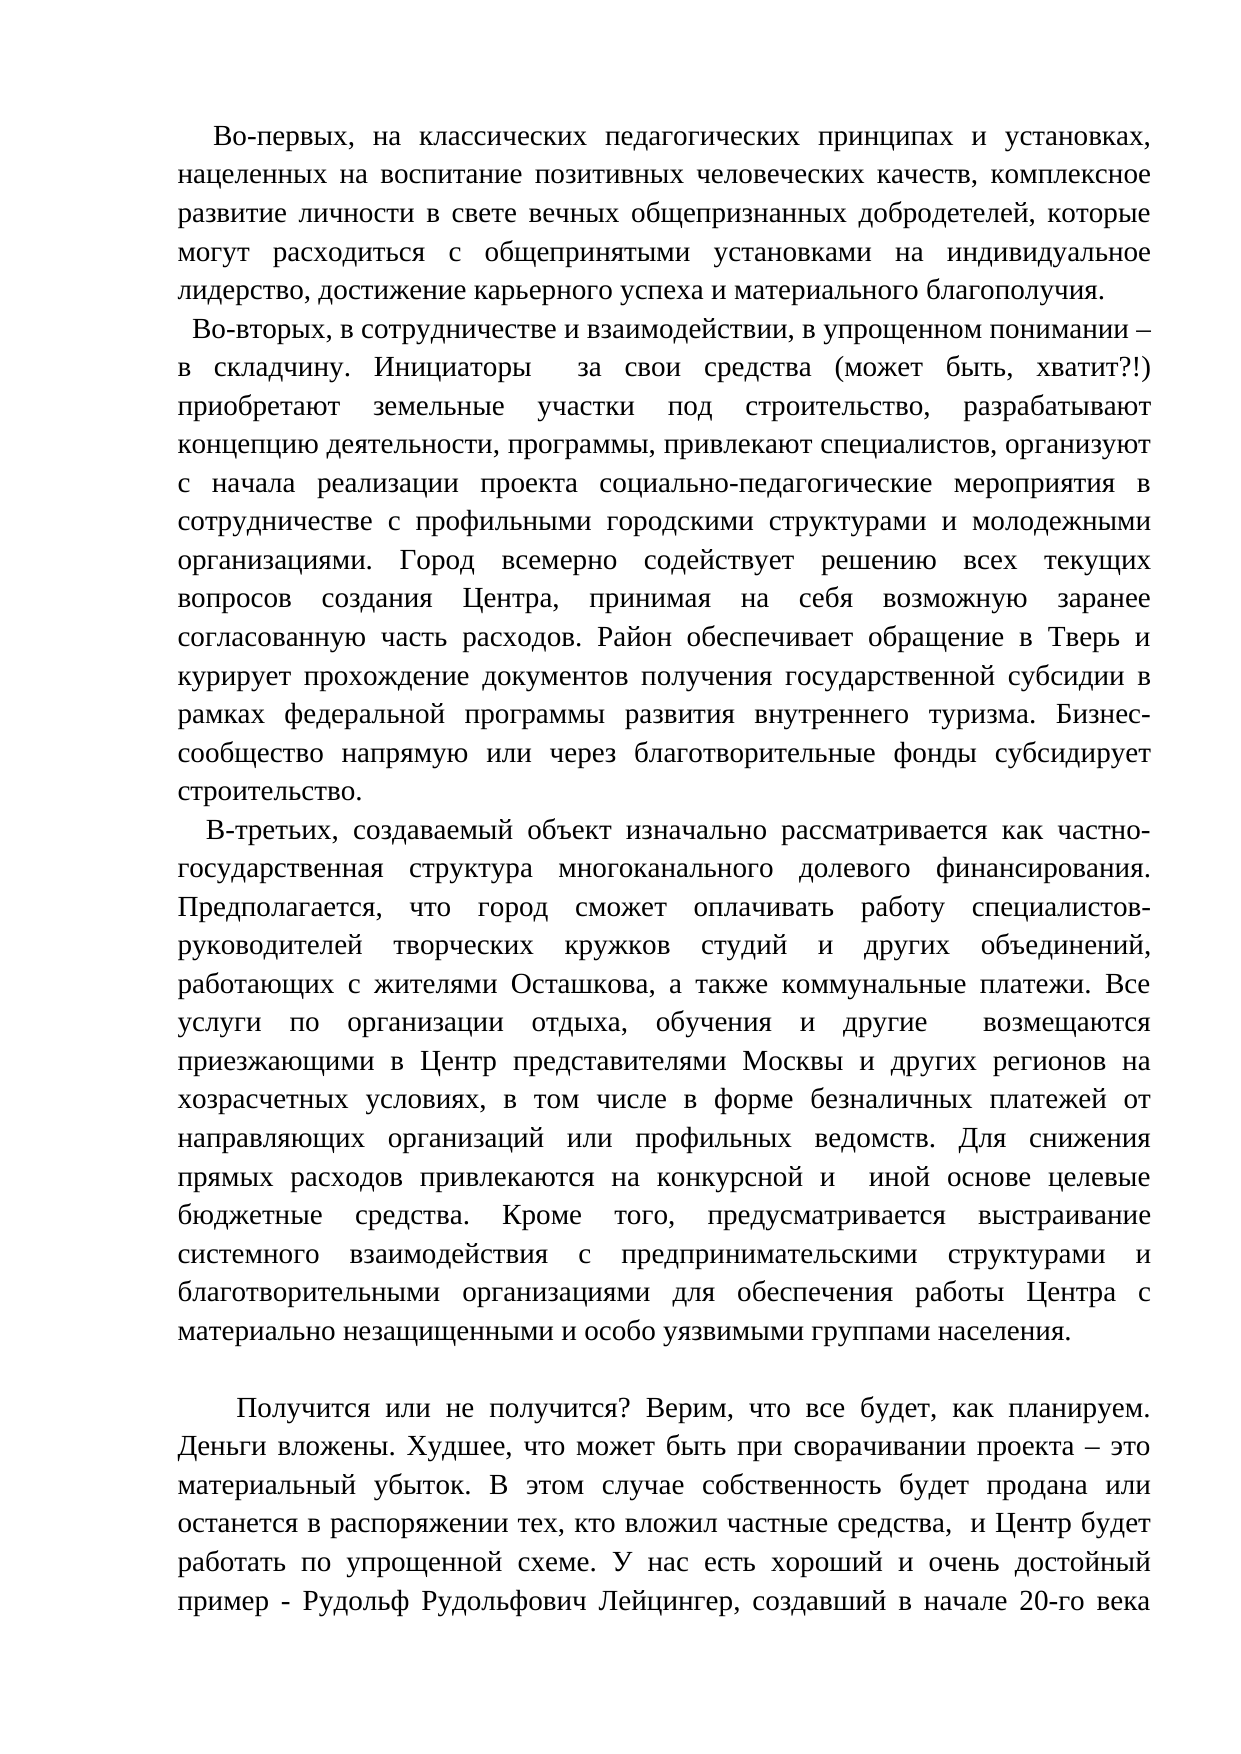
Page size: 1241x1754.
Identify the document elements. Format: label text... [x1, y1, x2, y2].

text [177, 1390, 1152, 1616]
text Во-первых, на классических педагогических принципах и установках, нацеленных на воспитание позитивных человеческих качеств, комплексное развитие личности в свете вечных общепризнанных добродетелей, которые могут расходиться с общепринятыми установками на индивидуальное лидерство, достижение карьерного успеха и материального благополучия. [177, 118, 1152, 306]
text Во-вторых, в сотрудничестве и взаимодействии, в упрощенном понимании – в складчину. Инициаторы за свои средства (может быть, хватит?!) приобретают земельные участки под строительство, разрабатывают концепцию деятельности, программы, привлекают специалистов, организуют с начала реализации проекта социально-педагогические мероприятия в сотрудничестве с профильными городскими структурами и молодежными организациями. Город всемерно содействует решению всех текущих вопросов создания Центра, принимая на себя возможную заранее согласованную часть расходов. Район обеспечивает обращение в Тверь и курирует прохождение документов получения государственной субсидии в рамках федеральной программы развития внутреннего туризма. Бизнес- сообщество напрямую или через благотворительные фонды субсидирует строительство. [177, 311, 1152, 807]
text В-третьих, создаваемый объект изначально рассматривается как частно-государственная структура многоканального долевого финансирования. Предполагается, что город сможет оплачивать работу специалистов-руководителей творческих кружков студий и других объединений, работающих с жителями Осташкова, а также коммунальные платежи. Все услуги по организации отдыха, обучения и другие возмещаются приезжающими в Центр представителями Москвы и других регионов на хозрасчетных условиях, в том числе в форме безналичных платежей от направляющих организаций или профильных ведомств. Для снижения прямых расходов привлекаются на конкурсной и иной основе целевые бюджетные средства. Кроме того, предусматривается выстраивание системного взаимодействия с предпринимательскими структурами и благотворительными организациями для обеспечения работы Центра с материально незащищенными и особо уязвимыми группами населения. [177, 812, 1152, 1346]
